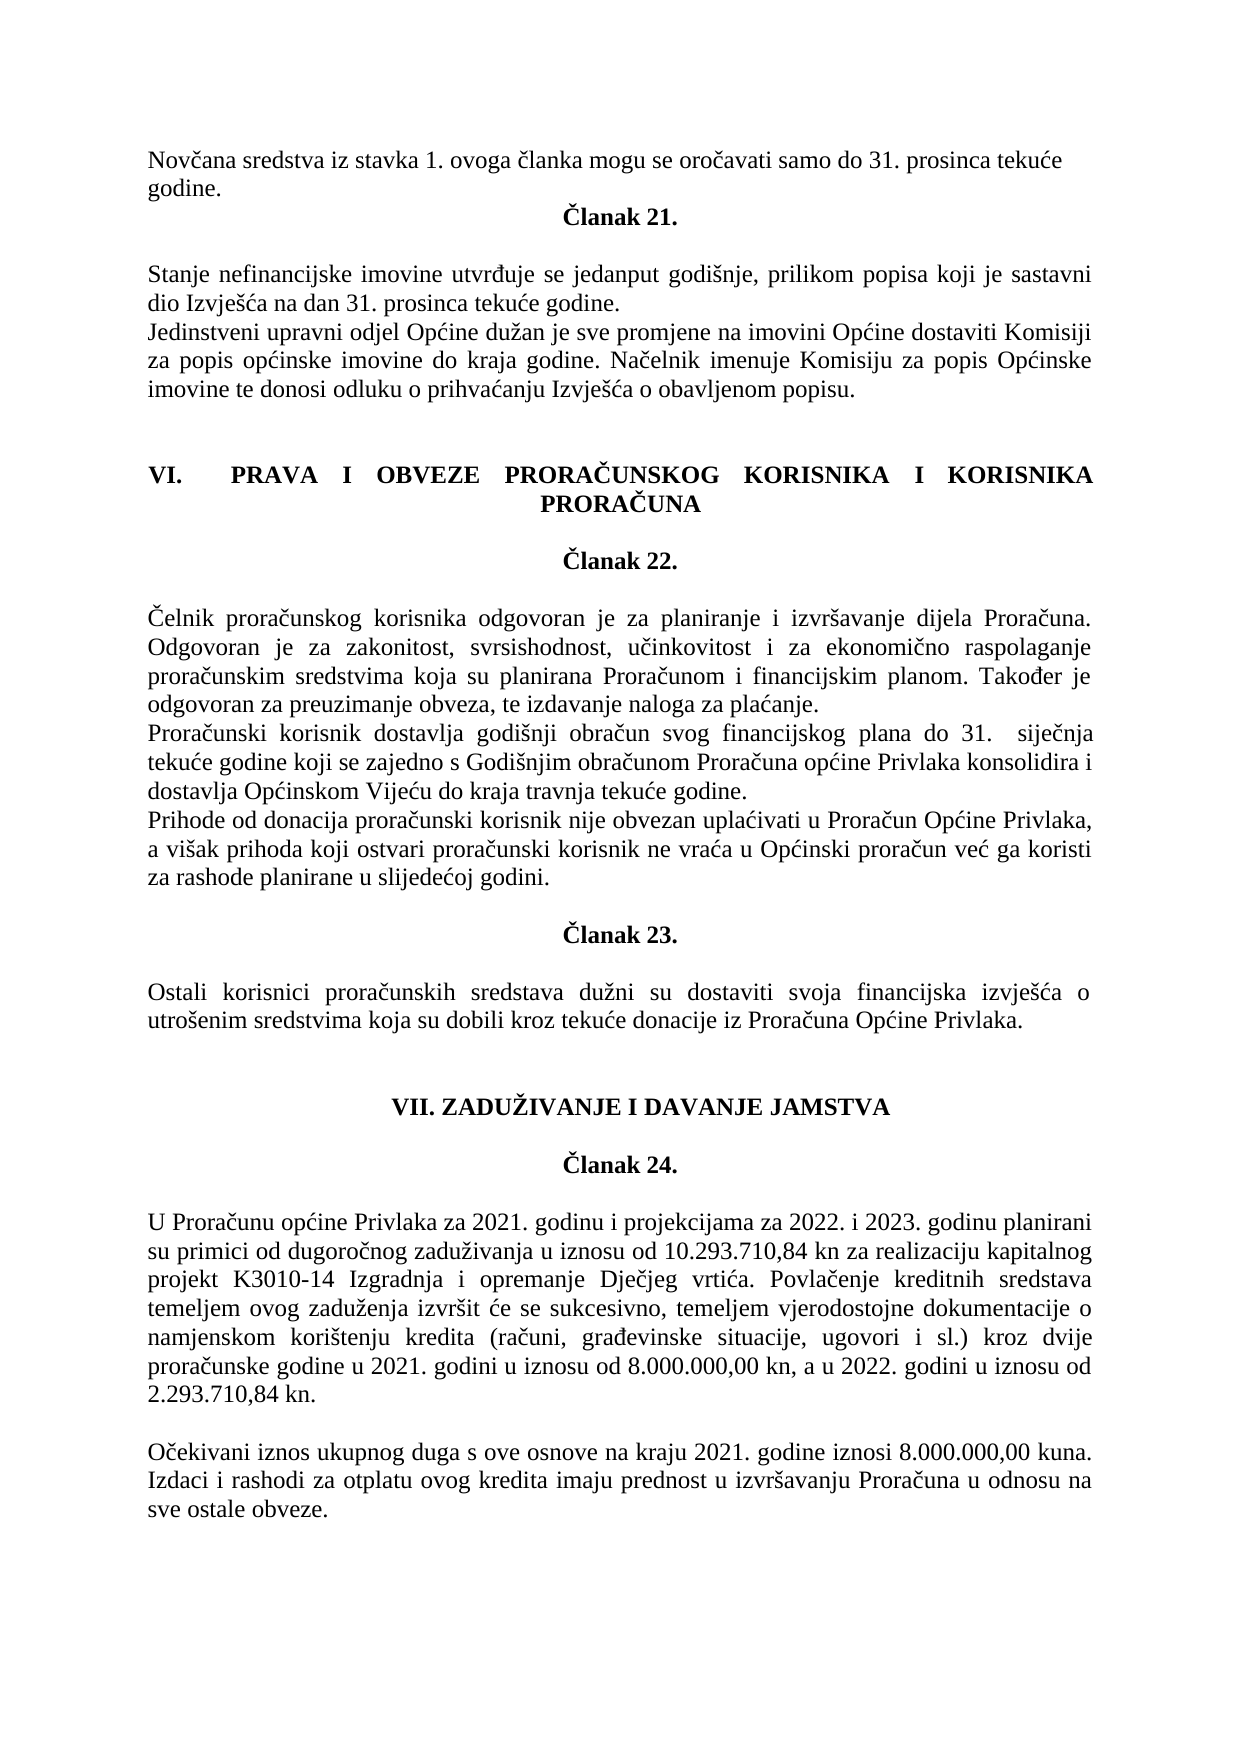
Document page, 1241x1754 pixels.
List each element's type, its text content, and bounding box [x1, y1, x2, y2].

text Jedinstveni upravni odjel Općine dužan je sve promjene na imovini Općine dostaviti Komisiji za popis općinske imovine do kraja godine. Načelnik imenuje Komisiju za popis Općinske imovine te donosi odluku o prihvaćanju Izvješća o obavljenom popisu. [147, 317, 1092, 403]
subtitle PRAVA I OBVEZE PRORAČUNSKOG KORISNIKA I KORISNIKA PRORAČUNA [147, 461, 1094, 517]
text Novčana sredstva iz stavka 1. ovoga članka mogu se oročavati samo do 31. prosinca tekuće godine. [147, 145, 1134, 202]
text Očekivani iznos ukupnog duga s ove osnove na kraju 2021. godine iznosi 8.000.000,00 kuna. Izdaci i rashodi za otplatu ovog kredita imaju prednost u izvršavanju Proračuna u odnosu na sve ostale obveze. [147, 1437, 1093, 1523]
text Čelnik proračunskog korisnika odgovoran je za planiranje i izvršavanje dijela Proračuna. Odgovoran je za zakonitost, svrsishodnost, učinkovitost i za ekonomično raspolaganje proračunskim sredstvima koja su planirana Proračunom i financijskim planom. Također je odgovoran za preuzimanje obveza, te izdavanje naloga za plaćanje. [147, 603, 1092, 718]
text Prihode od donacija proračunski korisnik nije obvezan uplaćivati u Proračun Općine Privlaka, a višak prihoda koji ostvari proračunski korisnik ne vraća u Općinski proračun već ga koristi za rashode planirane u slijedećoj godini. [147, 805, 1093, 891]
text Proračunski korisnik dostavlja godišnji obračun svog financijskog plana do 31. siječnja tekuće godine koji se zajedno s Godišnjim obračunom Proračuna općine Privlaka konsolidira i dostavlja Općinskom Vijeću do kraja travnja tekuće godine. [147, 718, 1094, 804]
text Stanje nefinancijske imovine utvrđuje se jedanput godišnje, prilikom popisa koji je sastavni dio Izvješća na dan 31. prosinca tekuće godine. [147, 259, 1092, 317]
subtitle ZADUŽIVANJE I DAVANJE JAMSTVA [147, 1092, 1134, 1121]
text U Proračunu općine Privlaka za 2021. godinu i projekcijama za 2022. i 2023. godinu planirani su primici od dugoročnog zaduživanja u iznosu od 10.293.710,84 kn za realizaciju kapitalnog projekt K3010-14 Izgradnja i opremanje Dječjeg vrtića. Povlačenje kreditnih sredstava temeljem ovog zaduženja izvršit će se sukcesivno, temeljem vjerodostojne dokumentacije o namjenskom korištenju kredita (računi, građevinske situacije, ugovori i sl.) kroz dvije proračunske godine u 2021. godini u iznosu od 8.000.000,00 kn, a u 2022. godini u iznosu od 2.293.710,84 kn. [147, 1207, 1093, 1408]
text Članak 24. [282, 1150, 958, 1179]
subtitle Članak 21. [282, 202, 958, 231]
subtitle Članak 23. [282, 920, 958, 949]
text Članak 22. [282, 546, 958, 575]
text Ostali korisnici proračunskih sredstava dužni su dostaviti svoja financijska izvješća o utrošenim sredstvima koja su dobili kroz tekuće donacije iz Proračuna Općine Privlaka. [147, 978, 1091, 1034]
